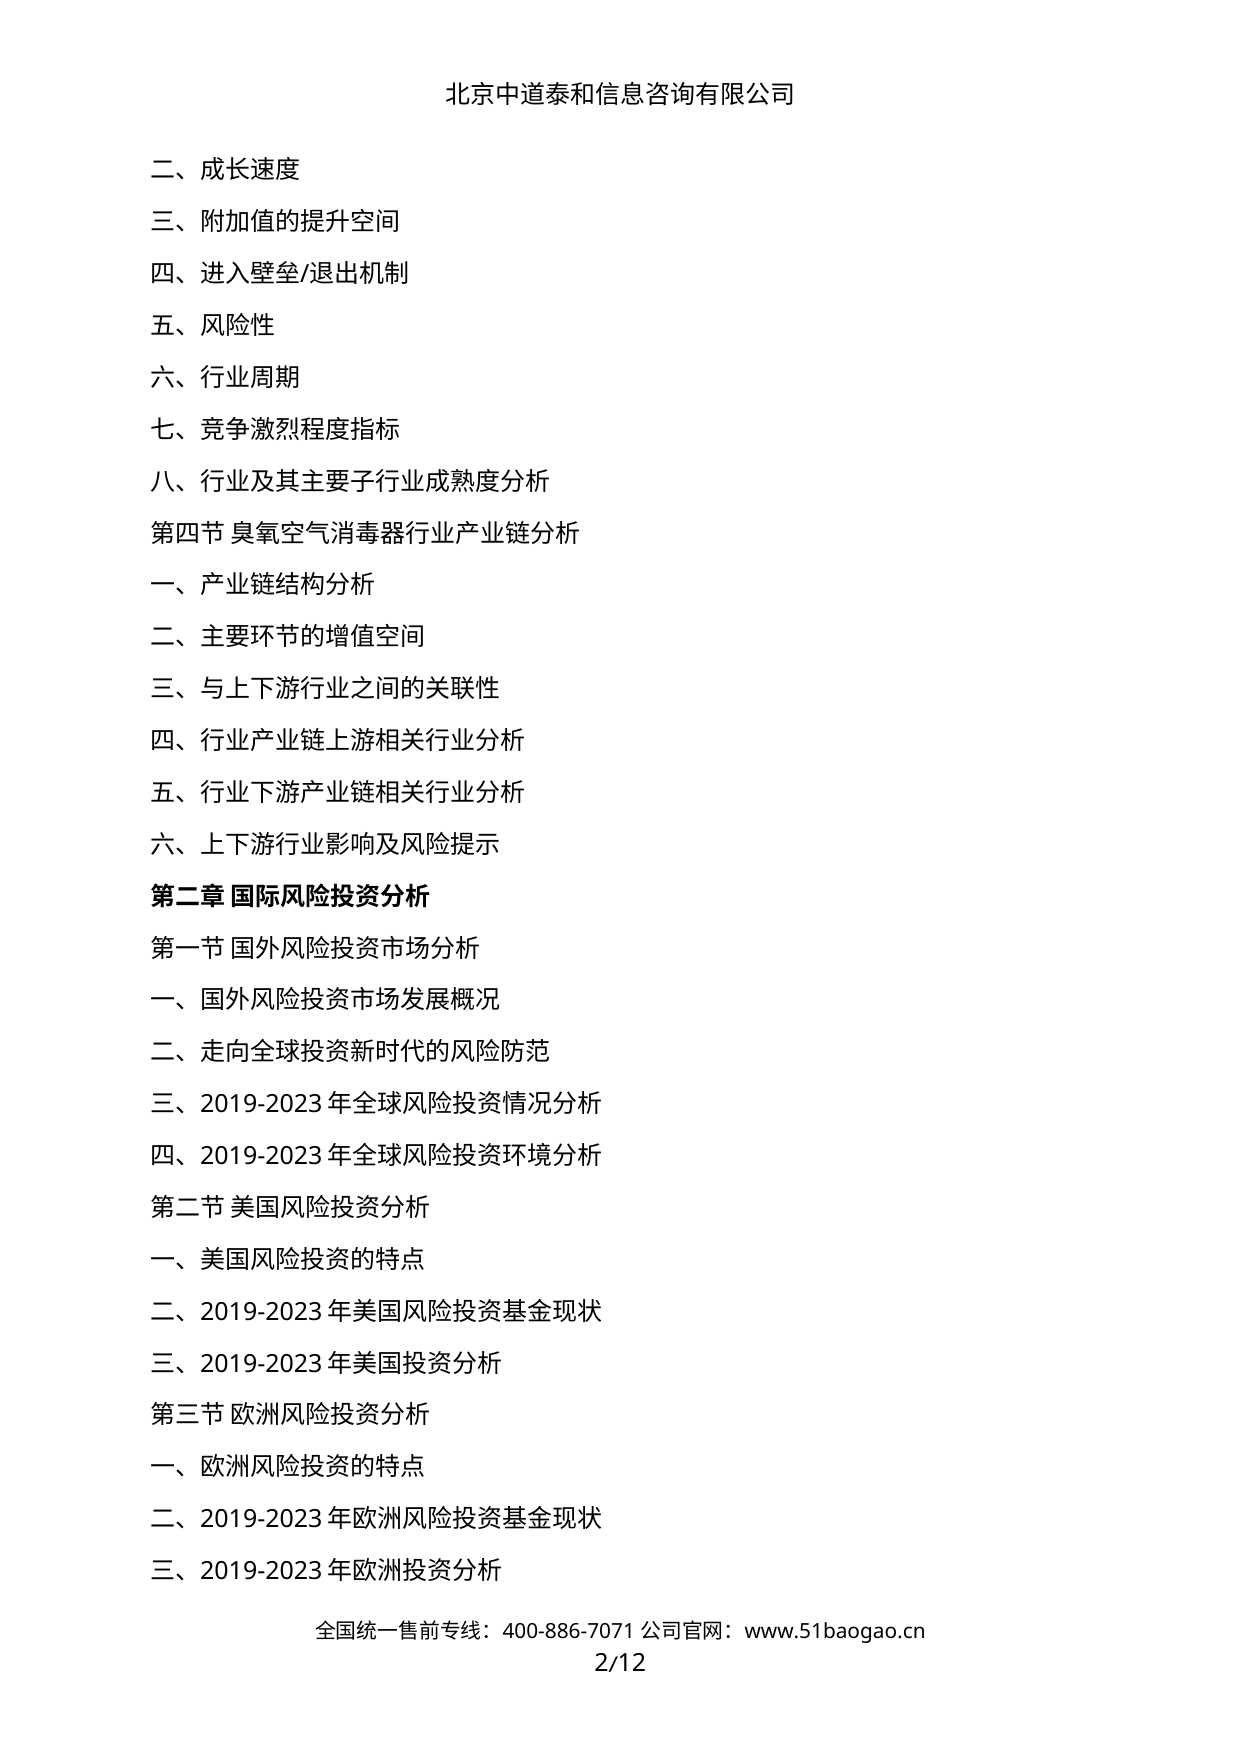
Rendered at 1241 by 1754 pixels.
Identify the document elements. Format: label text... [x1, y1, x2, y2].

text 三、2019-2023年美国投资分析 [150, 1343, 1090, 1379]
text 二、走向全球投资新时代的风险防范 [150, 1032, 1090, 1068]
text 三、2019-2023年欧洲投资分析 [150, 1551, 1090, 1587]
text 一、欧洲风险投资的特点 [150, 1447, 1090, 1483]
text 六、上下游行业影响及风险提示 [150, 824, 1090, 861]
text 三、与上下游行业之间的关联性 [150, 669, 1090, 705]
text 八、行业及其主要子行业成熟度分析 [150, 461, 1090, 497]
text 三、2019-2023年全球风险投资情况分析 [150, 1084, 1090, 1120]
text 第一节 国外风险投资市场分析 [150, 928, 1090, 964]
text 三、附加值的提升空间 [150, 202, 1090, 238]
text 一、国外风险投资市场发展概况 [150, 980, 1090, 1016]
text 二、主要环节的增值空间 [150, 617, 1090, 653]
text 一、产业链结构分析 [150, 565, 1090, 601]
text 七、竞争激烈程度指标 [150, 409, 1090, 446]
text 第二章 国际风险投资分析 [150, 876, 1090, 912]
text 五、行业下游产业链相关行业分析 [150, 772, 1090, 809]
text 二、2019-2023年欧洲风险投资基金现状 [150, 1499, 1090, 1535]
text 四、2019-2023年全球风险投资环境分析 [150, 1136, 1090, 1172]
text 二、成长速度 [150, 150, 1090, 186]
text 二、2019-2023年美国风险投资基金现状 [150, 1291, 1090, 1327]
text 六、行业周期 [150, 357, 1090, 394]
text 一、美国风险投资的特点 [150, 1239, 1090, 1276]
text 四、行业产业链上游相关行业分析 [150, 721, 1090, 757]
text 五、风险性 [150, 306, 1090, 342]
text 第四节 臭氧空气消毒器行业产业链分析 [150, 513, 1090, 549]
text 第三节 欧洲风险投资分析 [150, 1395, 1090, 1431]
text 第二节 美国风险投资分析 [150, 1187, 1090, 1224]
text 四、进入壁垒/退出机制 [150, 254, 1090, 290]
